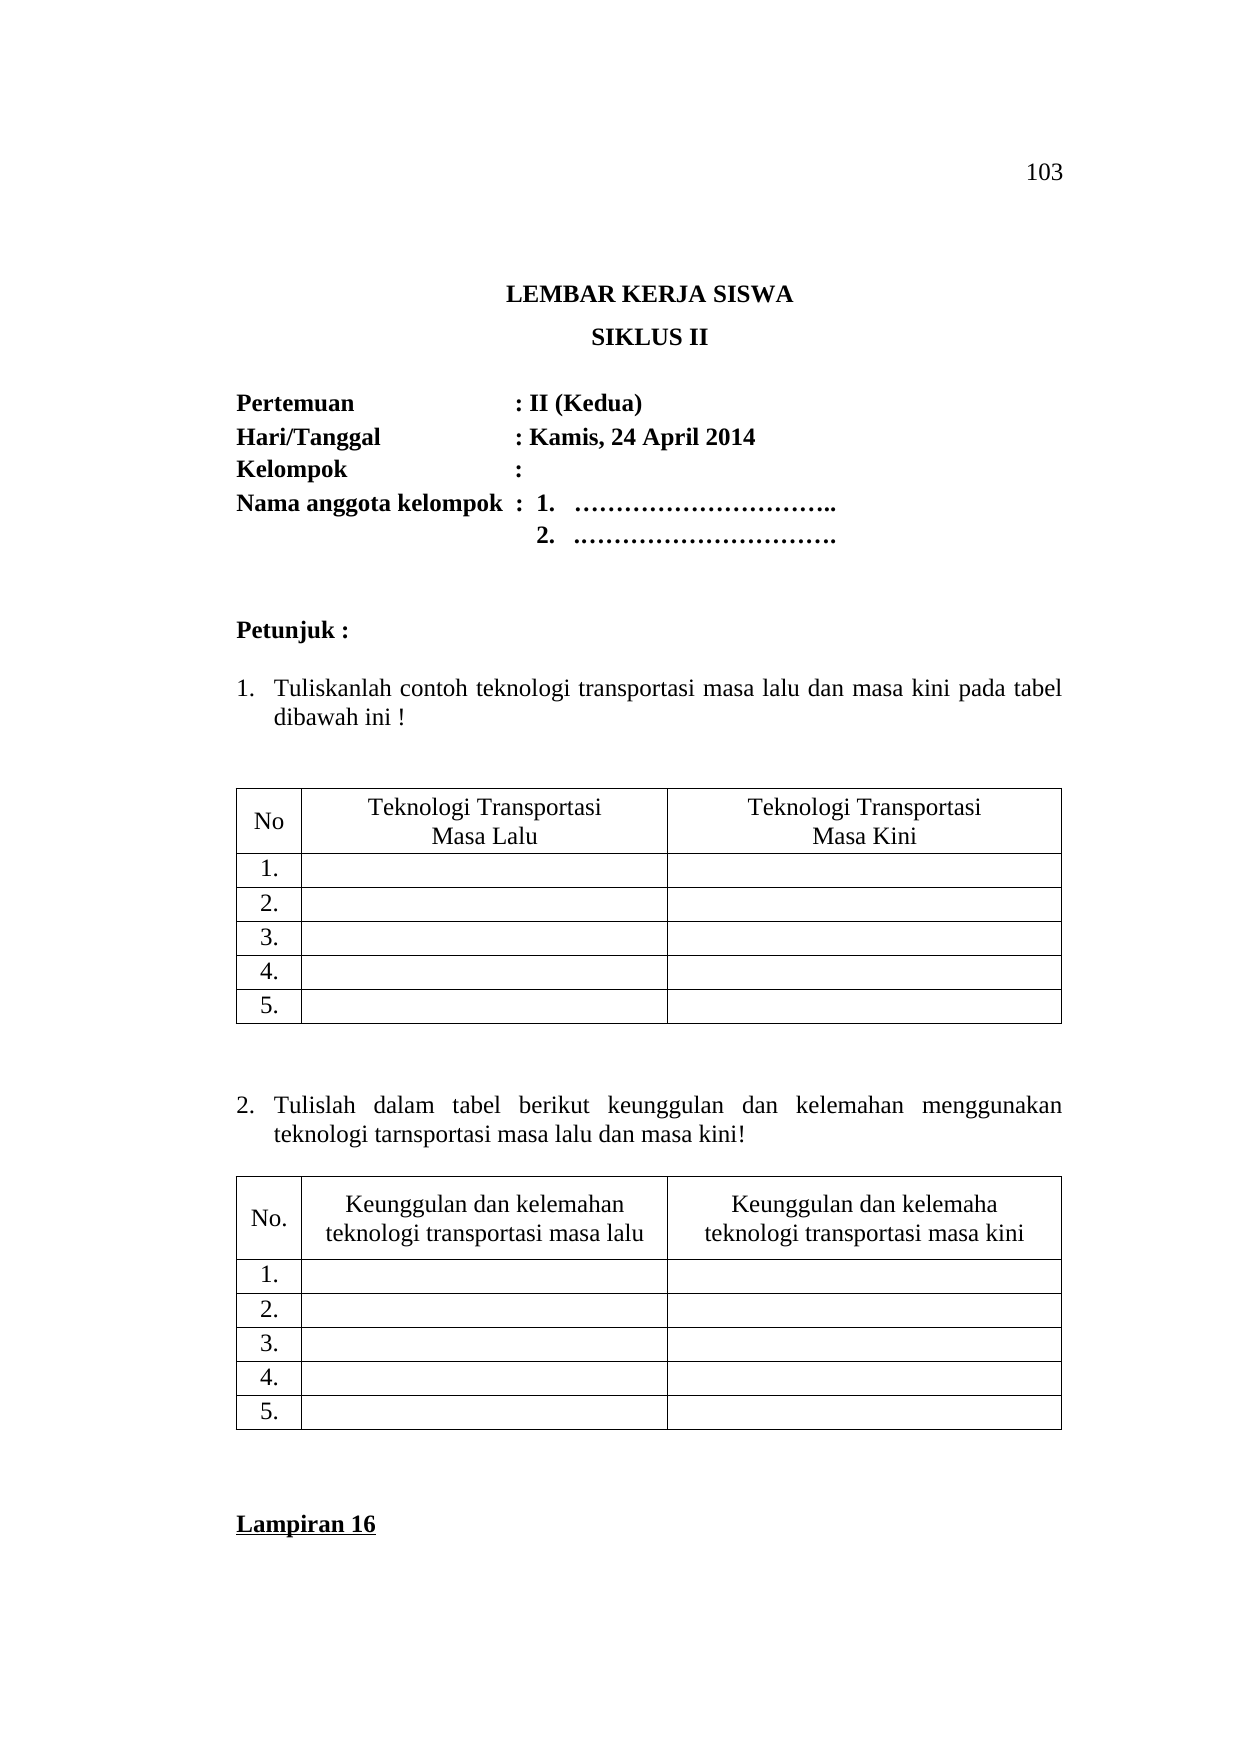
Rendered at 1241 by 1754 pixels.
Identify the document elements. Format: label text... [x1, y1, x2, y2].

table_cell 5. [237, 990, 301, 1023]
list 2. .…………………………. [536, 521, 1063, 549]
table_cell 5. [237, 1396, 301, 1429]
table_cell [302, 1396, 667, 1429]
text Hari/Tanggal : Kamis, 24 April 2014 [236, 422, 1063, 450]
table_cell [302, 1260, 667, 1293]
table_cell [668, 1294, 1061, 1327]
table_cell [302, 1294, 667, 1327]
list Tulislah dalam tabel berikut keunggulan dan kelemahan menggunakan teknologi tarnsportasi masa lalu dan masa kini! [236, 1090, 1063, 1147]
table_cell [668, 956, 1061, 989]
text Kelompok : [236, 454, 1063, 483]
table_cell [302, 888, 667, 921]
table_header Keunggulan dan kelemaha teknologi transportasi masa kini [668, 1177, 1061, 1258]
table_header No [237, 789, 301, 852]
table_cell [302, 922, 667, 955]
table_cell 2. [237, 888, 301, 921]
table_cell [302, 1328, 667, 1361]
table_cell [302, 990, 667, 1023]
table_cell 2. [237, 1294, 301, 1327]
text Lampiran 16 [236, 1509, 1063, 1538]
table_cell [668, 888, 1061, 921]
text Petunjuk : [236, 615, 1063, 644]
table_cell [668, 990, 1061, 1023]
table_cell [302, 854, 667, 887]
table_cell 1. [237, 1260, 301, 1293]
list Tuliskanlah contoh teknologi transportasi masa lalu dan masa kini pada tabel dibawah ini ! [236, 673, 1063, 730]
table_cell 4. [237, 956, 301, 989]
table_header Teknologi Transportasi Masa Kini [668, 789, 1061, 852]
table_cell 4. [237, 1362, 301, 1395]
text Pertemuan : II (Kedua) [236, 388, 1063, 417]
table_cell 3. [237, 1328, 301, 1361]
text LEMBAR KERJA SISWA [236, 279, 1063, 308]
table_header Keunggulan dan kelemahan teknologi transportasi masa lalu [302, 1177, 667, 1258]
table_header No. [237, 1177, 301, 1258]
table_cell [668, 854, 1061, 887]
text Nama anggota kelompok : 1. ………………………….. [236, 488, 1063, 516]
table_cell [668, 1362, 1061, 1395]
table_header Teknologi Transportasi Masa Lalu [302, 789, 667, 852]
table_cell [302, 1362, 667, 1395]
table_cell 1. [237, 854, 301, 887]
table_cell [668, 1260, 1061, 1293]
table_cell [302, 956, 667, 989]
table_cell [668, 922, 1061, 955]
table_cell [668, 1328, 1061, 1361]
text SIKLUS II [236, 322, 1063, 351]
table_cell [668, 1396, 1061, 1429]
table_cell 3. [237, 922, 301, 955]
